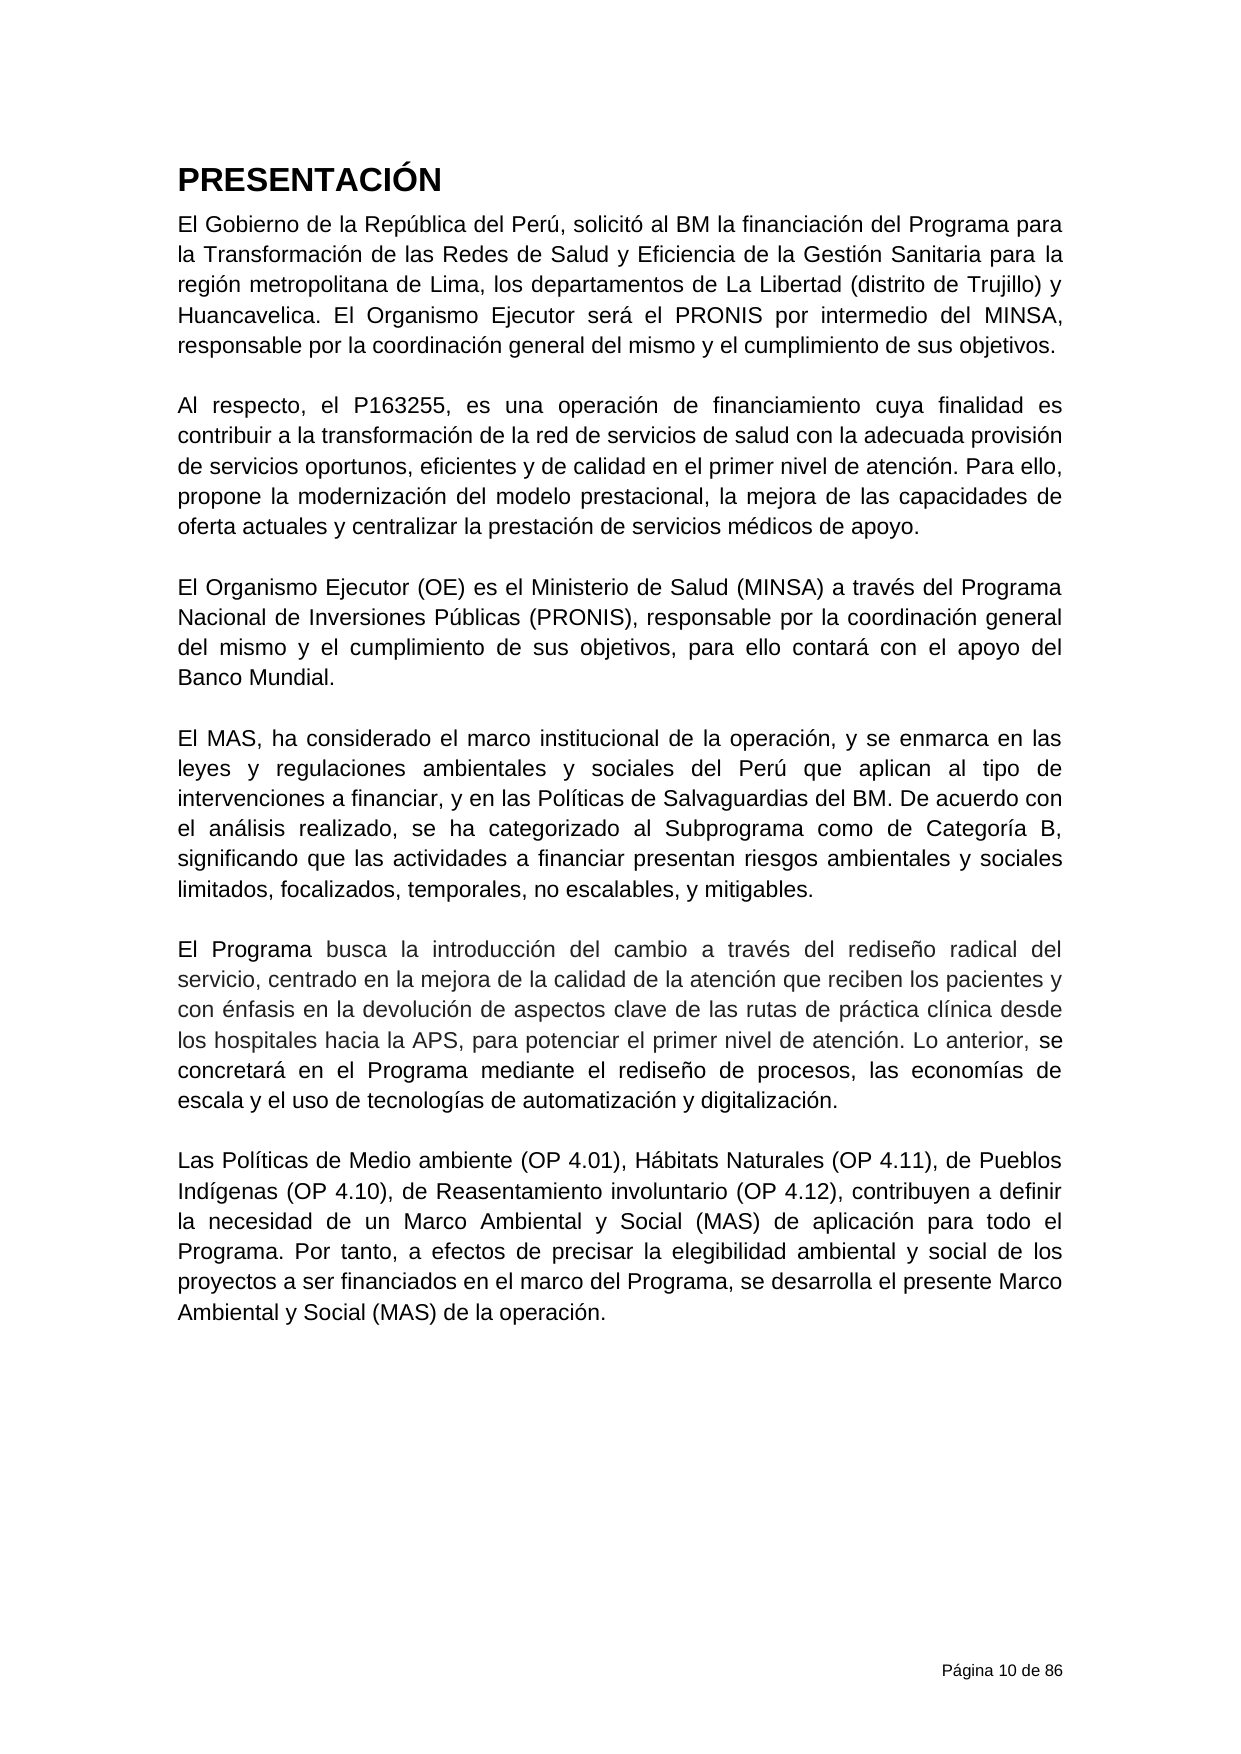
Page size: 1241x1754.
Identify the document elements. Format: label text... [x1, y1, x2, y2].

list El Gobierno de la República del Perú, solicitó al BM la financiación del Programa para la Transformación de las Redes de Salud y Eficiencia de la Gestión Sanitaria para la región metropolitana de Lima, los departamentos de La Libertad (distrito de Trujillo) y Huancavelica. El Organismo Ejecutor será el PRONIS por intermedio del MINSA, responsable por la coordinación general del mismo y el cumplimiento de sus objetivos. [177, 211, 1063, 358]
list El MAS, ha considerado el marco institucional de la operación, y se enmarca en las leyes y regulaciones ambientales y sociales del Perú que aplican al tipo de intervenciones a financiar, y en las Políticas de Salvaguardias del BM. De acuerdo con el análisis realizado, se ha categorizado al Subprograma como de Categoría B, significando que las actividades a financiar presentan riesgos ambientales y sociales limitados, focalizados, temporales, no escalables, y mitigables. [177, 724, 1063, 902]
list El Organismo Ejecutor (OE) es el Ministerio de Salud (MINSA) a través del Programa Nacional de Inversiones Públicas (PRONIS), responsable por la coordinación general del mismo y el cumplimiento de sus objetivos, para ello contará con el apoyo del Banco Mundial. [177, 573, 1063, 691]
list Las Políticas de Medio ambiente (OP 4.01), Hábitats Naturales (OP 4.11), de Pueblos Indígenas (OP 4.10), de Reasentamiento involuntario (OP 4.12), contribuyen a definir la necesidad de un Marco Ambiental y Social (MAS) de aplicación para todo el Programa. Por tanto, a efectos de precisar la elegibilidad ambiental y social de los proyectos a ser financiados en el marco del Programa, se desarrolla el presente Marco Ambiental y Social (MAS) de la operación. [177, 1147, 1063, 1325]
list Al respecto, el P163255, es una operación de financiamiento cuya finalidad es contribuir a la transformación de la red de servicios de salud con la adecuada provisión de servicios oportunos, eficientes y de calidad en el primer nivel de atención. Para ello, propone la modernización del modelo prestacional, la mejora de las capacidades de oferta actuales y centralizar la prestación de servicios médicos de apoyo. [177, 392, 1063, 539]
subtitle PRESENTACIÓN [177, 160, 1063, 198]
list El Programa busca la introducción del cambio a través del rediseño radical del servicio, centrado en la mejora de la calidad de la atención que reciben los pacientes y con énfasis en la devolución de aspectos clave de las rutas de práctica clínica desde los hospitales hacia la APS, para potenciar el primer nivel de atención. Lo anterior, se concretará en el Programa mediante el rediseño de procesos, las economías de escala y el uso de tecnologías de automatización y digitalización. [177, 1023, 1063, 1113]
